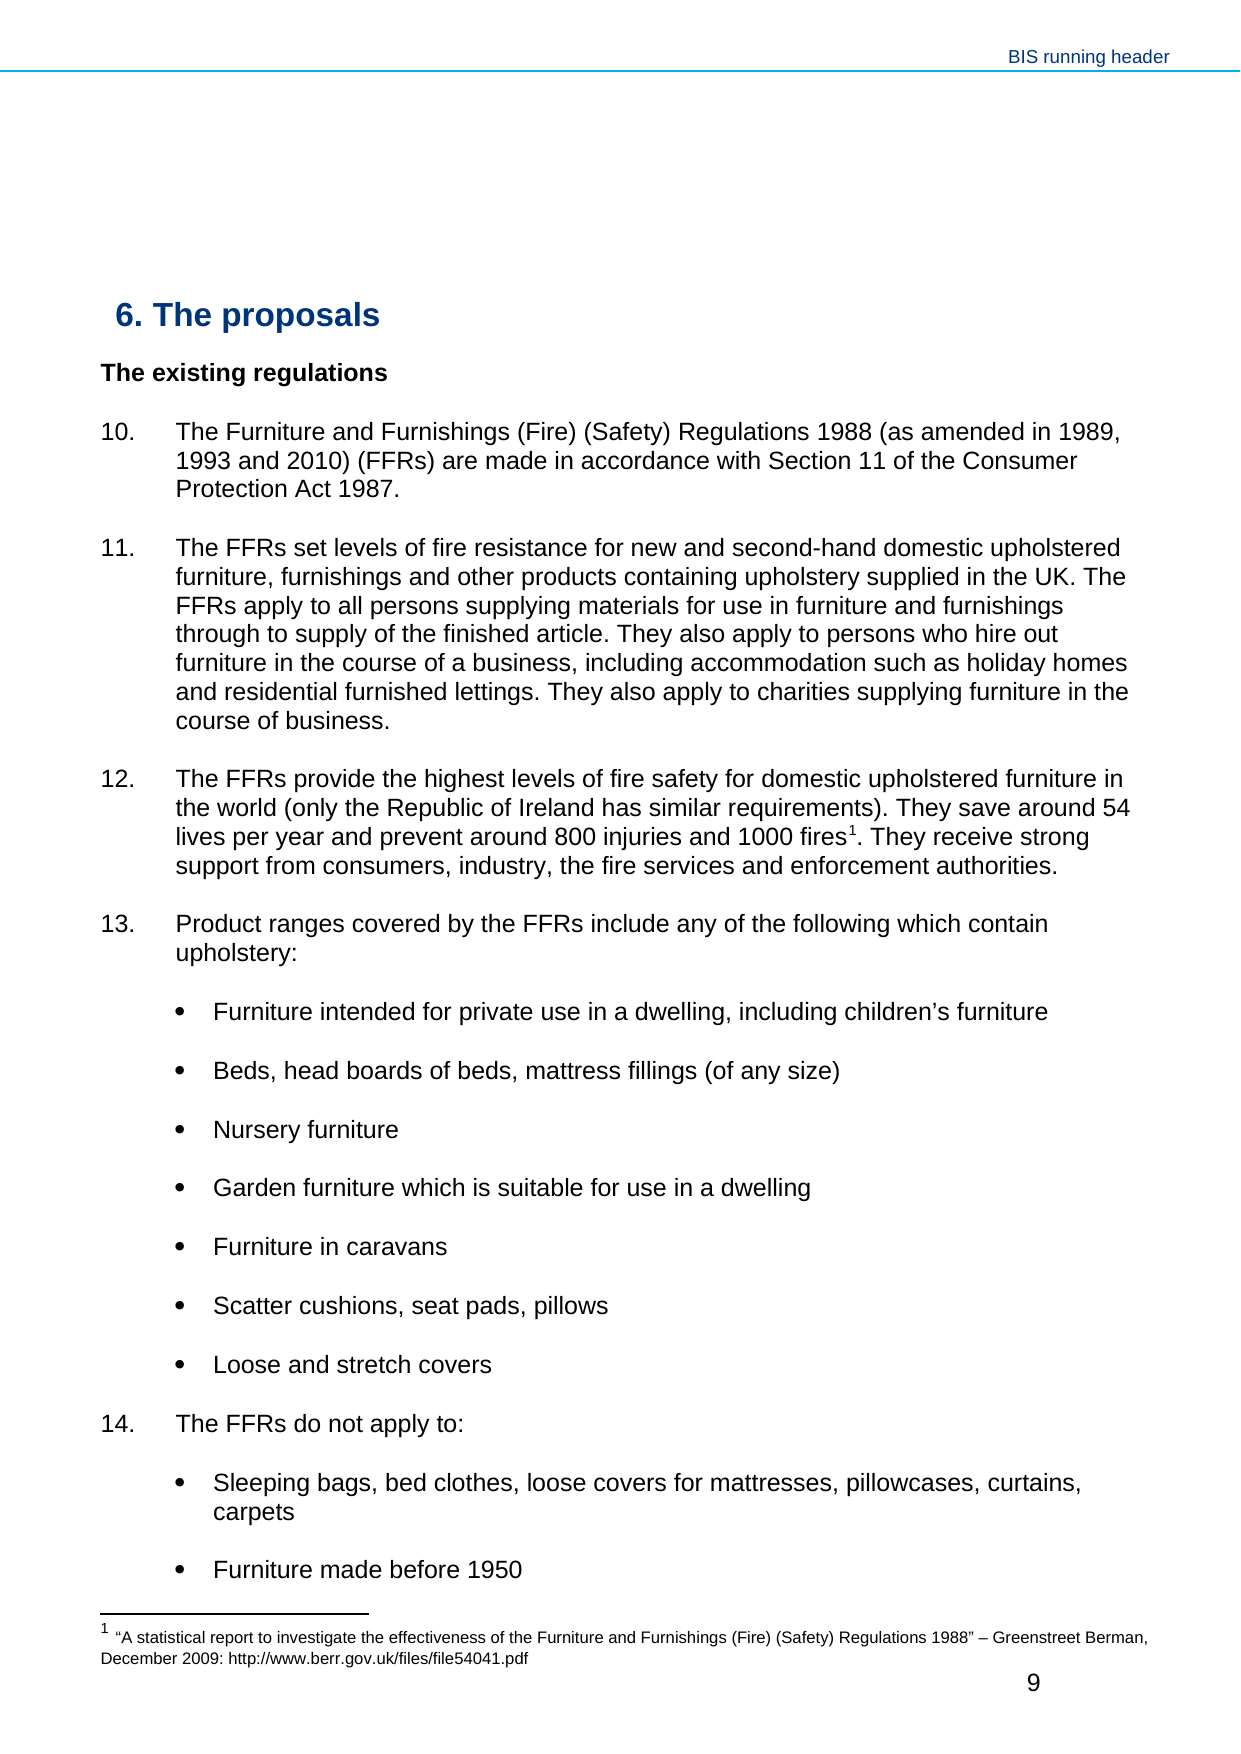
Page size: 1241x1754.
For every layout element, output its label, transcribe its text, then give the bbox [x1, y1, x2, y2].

list Garden furniture which is suitable for use in a dwelling [175, 1173, 1151, 1202]
list Sleeping bags, bed clothes, loose covers for mattresses, pillowcases, curtains, carpets [175, 1468, 1151, 1525]
list Furniture made before 1950 [175, 1555, 1151, 1584]
list Furniture in caravans [175, 1232, 1151, 1261]
text 14. The FFRs do not apply to: [100, 1409, 1151, 1438]
list Loose and stretch covers [175, 1350, 1151, 1379]
text 12. The FFRs provide the highest levels of fire safety for domestic upholstered furniture in the world (only the Republic of Ireland has similar requirements). They save around 54 lives per year and prevent around 800 injuries and 1000 fires. They receive strong support from consumers, industry, the fire services and enforcement authorities. [100, 764, 1151, 879]
text 10. The Furniture and Furnishings (Fire) (Safety) Regulations 1988 (as amended in 1989, 1993 and 2010) (FFRs) are made in accordance with Section 11 of the Consumer Protection Act 1987. [100, 417, 1151, 503]
text 13. Product ranges covered by the FFRs include any of the following which contain upholstery: [100, 909, 1151, 967]
list Scatter cushions, seat pads, pillows [175, 1291, 1151, 1320]
list Furniture intended for private use in a dwelling, including children’s furniture [175, 997, 1151, 1026]
text 11. The FFRs set levels of fire resistance for new and second-hand domestic upholstered furniture, furnishings and other products containing upholstery supplied in the UK. The FFRs apply to all persons supplying materials for use in furniture and furnishings through to supply of the finished article. They also apply to persons who hire out furniture in the course of a business, including accommodation such as holiday homes and residential furnished lettings. They also apply to charities supplying furniture in the course of business. [100, 533, 1151, 734]
subtitle The proposals [115, 295, 1169, 333]
text The existing regulations [100, 358, 1151, 387]
list Beds, head boards of beds, mattress fillings (of any size) [175, 1056, 1151, 1084]
list Nursery furniture [175, 1114, 1151, 1143]
